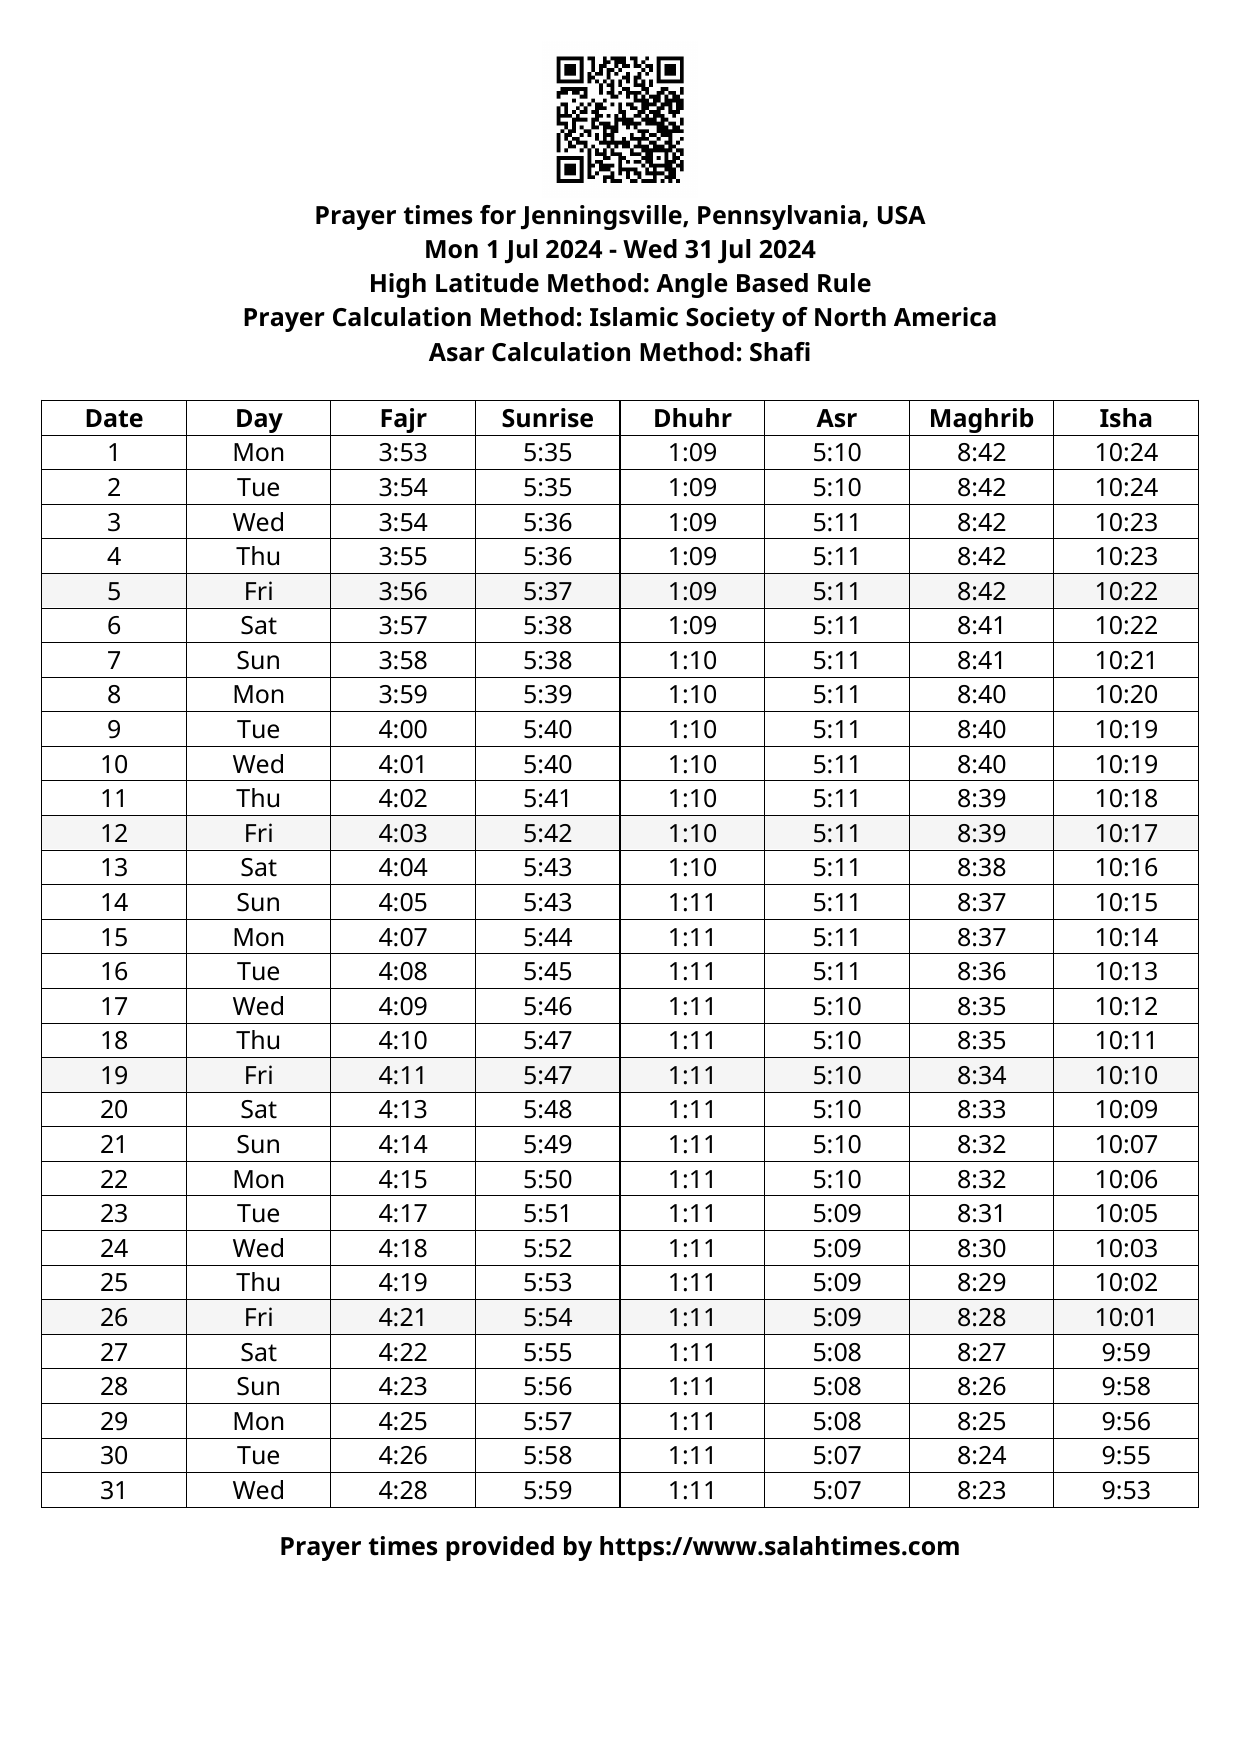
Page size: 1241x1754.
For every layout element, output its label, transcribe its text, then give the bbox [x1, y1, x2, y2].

table_cell 8:42 [910, 436, 1053, 469]
table_cell 1:11 [621, 1404, 764, 1437]
table_cell 5:08 [765, 1335, 909, 1368]
table_cell 4:10 [331, 1024, 475, 1057]
table_cell 4:28 [331, 1473, 475, 1507]
table_cell Tue [187, 470, 330, 504]
table_cell 5:40 [476, 747, 619, 780]
table_cell 8:41 [910, 609, 1053, 642]
table_cell 23 [42, 1196, 186, 1230]
table_cell 3:54 [331, 505, 475, 538]
table_cell 8:33 [910, 1093, 1053, 1126]
table_cell 1:11 [621, 1266, 764, 1299]
table_cell 1:09 [621, 436, 764, 469]
table_cell 5:44 [476, 920, 619, 953]
table_cell 3:57 [331, 609, 475, 642]
table_cell 3 [42, 505, 186, 538]
table_cell 5:11 [765, 609, 909, 642]
table_cell 1:11 [621, 1024, 764, 1057]
table_cell 1:09 [621, 539, 764, 573]
table_cell 8:25 [910, 1404, 1053, 1437]
table_cell 3:54 [331, 470, 475, 504]
table_cell 10:24 [1054, 470, 1198, 504]
table_cell 1:11 [621, 1439, 764, 1472]
table_cell 1:09 [621, 574, 764, 607]
table_cell 5:46 [476, 989, 619, 1022]
table_cell 16 [42, 954, 186, 988]
table_cell Tue [187, 1196, 330, 1230]
table_cell 10:09 [1054, 1093, 1198, 1126]
table_cell 10:12 [1054, 989, 1198, 1022]
table_cell 1:11 [621, 1473, 764, 1507]
text High Latitude Method: Angle Based Rule [42, 266, 1198, 300]
table_cell 5:47 [476, 1058, 619, 1092]
table_cell 8:37 [910, 885, 1053, 919]
table_cell 4:26 [331, 1439, 475, 1472]
table_cell 5:10 [765, 1058, 909, 1092]
table_cell 5:10 [765, 470, 909, 504]
table_cell 10:11 [1054, 1024, 1198, 1057]
table_cell 10:14 [1054, 920, 1198, 953]
table_cell Tue [187, 712, 330, 746]
table_cell 10:03 [1054, 1231, 1198, 1264]
table_cell 5:54 [476, 1300, 619, 1334]
table_cell Wed [187, 747, 330, 780]
table_cell 8:36 [910, 954, 1053, 988]
table_cell 1:10 [621, 851, 764, 884]
table_cell 4:01 [331, 747, 475, 780]
table_cell 1:09 [621, 609, 764, 642]
table_cell 12 [42, 816, 186, 849]
table_cell 4:07 [331, 920, 475, 953]
table_cell 10:18 [1054, 781, 1198, 815]
table_cell 8:40 [910, 678, 1053, 711]
table_cell 4:22 [331, 1335, 475, 1368]
table_cell 10:15 [1054, 885, 1198, 919]
table_cell 5:45 [476, 954, 619, 988]
table_cell 4:08 [331, 954, 475, 988]
table_cell 5:43 [476, 851, 619, 884]
table_cell 5:58 [476, 1439, 619, 1472]
table_cell 10:01 [1054, 1300, 1198, 1334]
table_cell 5:48 [476, 1093, 619, 1126]
table_cell 5:51 [476, 1196, 619, 1230]
table_cell 4:02 [331, 781, 475, 815]
table_cell 15 [42, 920, 186, 953]
table_cell 30 [42, 1439, 186, 1472]
table_cell 10:17 [1054, 816, 1198, 849]
table_cell 4 [42, 539, 186, 573]
table_cell 1:11 [621, 1093, 764, 1126]
table_cell 8:38 [910, 851, 1053, 884]
table_cell 10:22 [1054, 574, 1198, 607]
table_cell 1:10 [621, 643, 764, 677]
table_cell 8:42 [910, 470, 1053, 504]
table_cell Sat [187, 851, 330, 884]
table_cell 5:47 [476, 1024, 619, 1057]
table_cell 3:59 [331, 678, 475, 711]
table_cell Mon [187, 436, 330, 469]
table_cell 4:18 [331, 1231, 475, 1264]
table_cell 8:30 [910, 1231, 1053, 1264]
table_cell 8:35 [910, 1024, 1053, 1057]
table_cell 1:11 [621, 989, 764, 1022]
table_cell 21 [42, 1127, 186, 1161]
table_cell 8:39 [910, 781, 1053, 815]
table_cell Fri [187, 574, 330, 607]
table_header Day [187, 401, 330, 434]
table_cell 5:59 [476, 1473, 619, 1507]
table_cell 10:05 [1054, 1196, 1198, 1230]
table_cell 4:03 [331, 816, 475, 849]
table_cell 1:11 [621, 1162, 764, 1195]
table_cell 4:23 [331, 1369, 475, 1403]
table_cell 3:56 [331, 574, 475, 607]
table_cell 5:11 [765, 574, 909, 607]
table_cell 1:10 [621, 712, 764, 746]
table_header Maghrib [910, 401, 1053, 434]
picture [542, 41, 699, 198]
table_cell 8:35 [910, 989, 1053, 1022]
table_cell 4:00 [331, 712, 475, 746]
table_cell 4:09 [331, 989, 475, 1022]
table_cell 5:11 [765, 816, 909, 849]
table_cell 8:42 [910, 505, 1053, 538]
table_cell 1:10 [621, 747, 764, 780]
table_cell 8:26 [910, 1369, 1053, 1403]
table_cell 1:11 [621, 1127, 764, 1161]
table_cell 5:10 [765, 1127, 909, 1161]
table_cell 8:31 [910, 1196, 1053, 1230]
table_cell 1:09 [621, 470, 764, 504]
table_cell Sat [187, 1335, 330, 1368]
table_cell 5:10 [765, 989, 909, 1022]
table_cell 5:11 [765, 747, 909, 780]
table_cell 1:11 [621, 954, 764, 988]
table_cell 10:06 [1054, 1162, 1198, 1195]
table_cell 8:23 [910, 1473, 1053, 1507]
table_cell 4:05 [331, 885, 475, 919]
table_cell 5:09 [765, 1266, 909, 1299]
table_cell 10:23 [1054, 539, 1198, 573]
table_cell 14 [42, 885, 186, 919]
table_cell Mon [187, 1162, 330, 1195]
table_cell 5:11 [765, 539, 909, 573]
table_cell Wed [187, 505, 330, 538]
table_cell 5:09 [765, 1196, 909, 1230]
table_cell 5:11 [765, 712, 909, 746]
table_cell Sun [187, 885, 330, 919]
table_cell 5:38 [476, 609, 619, 642]
table_cell 9:56 [1054, 1404, 1198, 1437]
table_cell 5:10 [765, 1093, 909, 1126]
table_cell Thu [187, 1024, 330, 1057]
text Asar Calculation Method: Shafi [42, 334, 1198, 368]
table_cell 9:59 [1054, 1335, 1198, 1368]
table_cell Tue [187, 954, 330, 988]
table_cell Wed [187, 1473, 330, 1507]
table_cell 3:55 [331, 539, 475, 573]
table_cell 3:58 [331, 643, 475, 677]
table_cell 9:55 [1054, 1439, 1198, 1472]
table_cell 5:10 [765, 436, 909, 469]
table_cell 1:11 [621, 1058, 764, 1092]
table_cell Mon [187, 678, 330, 711]
table_cell 5:39 [476, 678, 619, 711]
table_cell 29 [42, 1404, 186, 1437]
table_cell 3:53 [331, 436, 475, 469]
table_cell 5:41 [476, 781, 619, 815]
table_cell Sun [187, 643, 330, 677]
table_cell 4:04 [331, 851, 475, 884]
table_cell 19 [42, 1058, 186, 1092]
table_cell 5:07 [765, 1439, 909, 1472]
table_cell 8:29 [910, 1266, 1053, 1299]
table_cell 5:11 [765, 954, 909, 988]
table_cell 5:55 [476, 1335, 619, 1368]
table_cell 5:10 [765, 1024, 909, 1057]
table_cell 10:20 [1054, 678, 1198, 711]
table_cell 9:53 [1054, 1473, 1198, 1507]
table_cell 9:58 [1054, 1369, 1198, 1403]
table_cell Sat [187, 1093, 330, 1126]
table_cell 5:11 [765, 781, 909, 815]
table_cell 5:11 [765, 678, 909, 711]
table_cell 5:37 [476, 574, 619, 607]
table_cell 31 [42, 1473, 186, 1507]
table_cell 5:49 [476, 1127, 619, 1161]
table_cell 1:11 [621, 1335, 764, 1368]
table_cell 8:28 [910, 1300, 1053, 1334]
table_cell 8 [42, 678, 186, 711]
table_cell 10:02 [1054, 1266, 1198, 1299]
table_cell 17 [42, 989, 186, 1022]
table_cell Fri [187, 1300, 330, 1334]
table_cell 5:36 [476, 539, 619, 573]
table_cell Fri [187, 816, 330, 849]
table_cell 5:35 [476, 436, 619, 469]
table_cell 10:23 [1054, 505, 1198, 538]
table_header Sunrise [476, 401, 619, 434]
table_cell Tue [187, 1439, 330, 1472]
table_cell 5:52 [476, 1231, 619, 1264]
table_cell 11 [42, 781, 186, 815]
table_cell 7 [42, 643, 186, 677]
table_cell 5:11 [765, 885, 909, 919]
table_cell 10:13 [1054, 954, 1198, 988]
table_cell 4:19 [331, 1266, 475, 1299]
text Prayer Calculation Method: Islamic Society of North America [42, 300, 1198, 334]
table_cell 5 [42, 574, 186, 607]
table_cell Mon [187, 1404, 330, 1437]
table_cell 5:10 [765, 1162, 909, 1195]
table_header Dhuhr [621, 401, 764, 434]
table_cell 1:11 [621, 920, 764, 953]
table_cell 5:11 [765, 643, 909, 677]
table_cell 8:32 [910, 1127, 1053, 1161]
table_cell 5:50 [476, 1162, 619, 1195]
table_cell 26 [42, 1300, 186, 1334]
table_cell 18 [42, 1024, 186, 1057]
table_cell 27 [42, 1335, 186, 1368]
table_cell 5:42 [476, 816, 619, 849]
table_cell 1:11 [621, 1300, 764, 1334]
table_cell 4:13 [331, 1093, 475, 1126]
table_cell 22 [42, 1162, 186, 1195]
table_cell 5:11 [765, 505, 909, 538]
table_cell 4:11 [331, 1058, 475, 1092]
table_cell 5:57 [476, 1404, 619, 1437]
table_cell Sat [187, 609, 330, 642]
text Mon 1 Jul 2024 - Wed 31 Jul 2024 [42, 232, 1198, 266]
table_cell 8:42 [910, 574, 1053, 607]
table_cell 8:40 [910, 712, 1053, 746]
table_cell 4:17 [331, 1196, 475, 1230]
table_cell 10:16 [1054, 851, 1198, 884]
table_cell 5:08 [765, 1404, 909, 1437]
table_cell 5:56 [476, 1369, 619, 1403]
table_cell 5:11 [765, 920, 909, 953]
table_cell 1 [42, 436, 186, 469]
table_cell 5:08 [765, 1369, 909, 1403]
table_cell 5:11 [765, 851, 909, 884]
table_cell 10:19 [1054, 712, 1198, 746]
table_cell Wed [187, 1231, 330, 1264]
table_cell 1:11 [621, 885, 764, 919]
table_cell 10:22 [1054, 609, 1198, 642]
table_cell 8:41 [910, 643, 1053, 677]
table_cell 8:24 [910, 1439, 1053, 1472]
table_cell 4:15 [331, 1162, 475, 1195]
table_cell 1:11 [621, 1369, 764, 1403]
table_cell Thu [187, 539, 330, 573]
table_cell 5:53 [476, 1266, 619, 1299]
table_cell 13 [42, 851, 186, 884]
table_cell 10:07 [1054, 1127, 1198, 1161]
table_cell Thu [187, 1266, 330, 1299]
table_cell 5:35 [476, 470, 619, 504]
table_cell 8:34 [910, 1058, 1053, 1092]
table_cell 6 [42, 609, 186, 642]
table_cell 8:40 [910, 747, 1053, 780]
table_cell 9 [42, 712, 186, 746]
table_cell 10 [42, 747, 186, 780]
table_cell 1:10 [621, 816, 764, 849]
table_cell 5:09 [765, 1300, 909, 1334]
table_cell 28 [42, 1369, 186, 1403]
table_cell 4:14 [331, 1127, 475, 1161]
table_cell 25 [42, 1266, 186, 1299]
table_cell 5:43 [476, 885, 619, 919]
table_cell 1:11 [621, 1196, 764, 1230]
table_cell 5:07 [765, 1473, 909, 1507]
table_cell 8:32 [910, 1162, 1053, 1195]
table_cell 5:40 [476, 712, 619, 746]
table_cell Sun [187, 1127, 330, 1161]
table_cell 10:10 [1054, 1058, 1198, 1092]
table_cell 8:39 [910, 816, 1053, 849]
table_cell 1:10 [621, 678, 764, 711]
table_cell 4:21 [331, 1300, 475, 1334]
text Prayer times provided by https://www.salahtimes.com [42, 1528, 1198, 1563]
table_cell 8:27 [910, 1335, 1053, 1368]
table_cell 1:09 [621, 505, 764, 538]
table_header Fajr [331, 401, 475, 434]
table_cell 5:09 [765, 1231, 909, 1264]
table_cell Sun [187, 1369, 330, 1403]
table_header Asr [765, 401, 909, 434]
table_cell Thu [187, 781, 330, 815]
table_cell 24 [42, 1231, 186, 1264]
table_cell 10:21 [1054, 643, 1198, 677]
table_cell Fri [187, 1058, 330, 1092]
table_cell 10:24 [1054, 436, 1198, 469]
table_cell 4:25 [331, 1404, 475, 1437]
table_cell 1:10 [621, 781, 764, 815]
table_cell 20 [42, 1093, 186, 1126]
table_cell 1:11 [621, 1231, 764, 1264]
table_cell 10:19 [1054, 747, 1198, 780]
text Prayer times for Jenningsville, Pennsylvania, USA [42, 198, 1198, 232]
table_cell 8:42 [910, 539, 1053, 573]
table_cell 5:36 [476, 505, 619, 538]
table_cell 8:37 [910, 920, 1053, 953]
table_cell Wed [187, 989, 330, 1022]
table_header Date [42, 401, 186, 434]
table_cell 5:38 [476, 643, 619, 677]
table_cell Mon [187, 920, 330, 953]
table_cell 2 [42, 470, 186, 504]
table_header Isha [1054, 401, 1198, 434]
